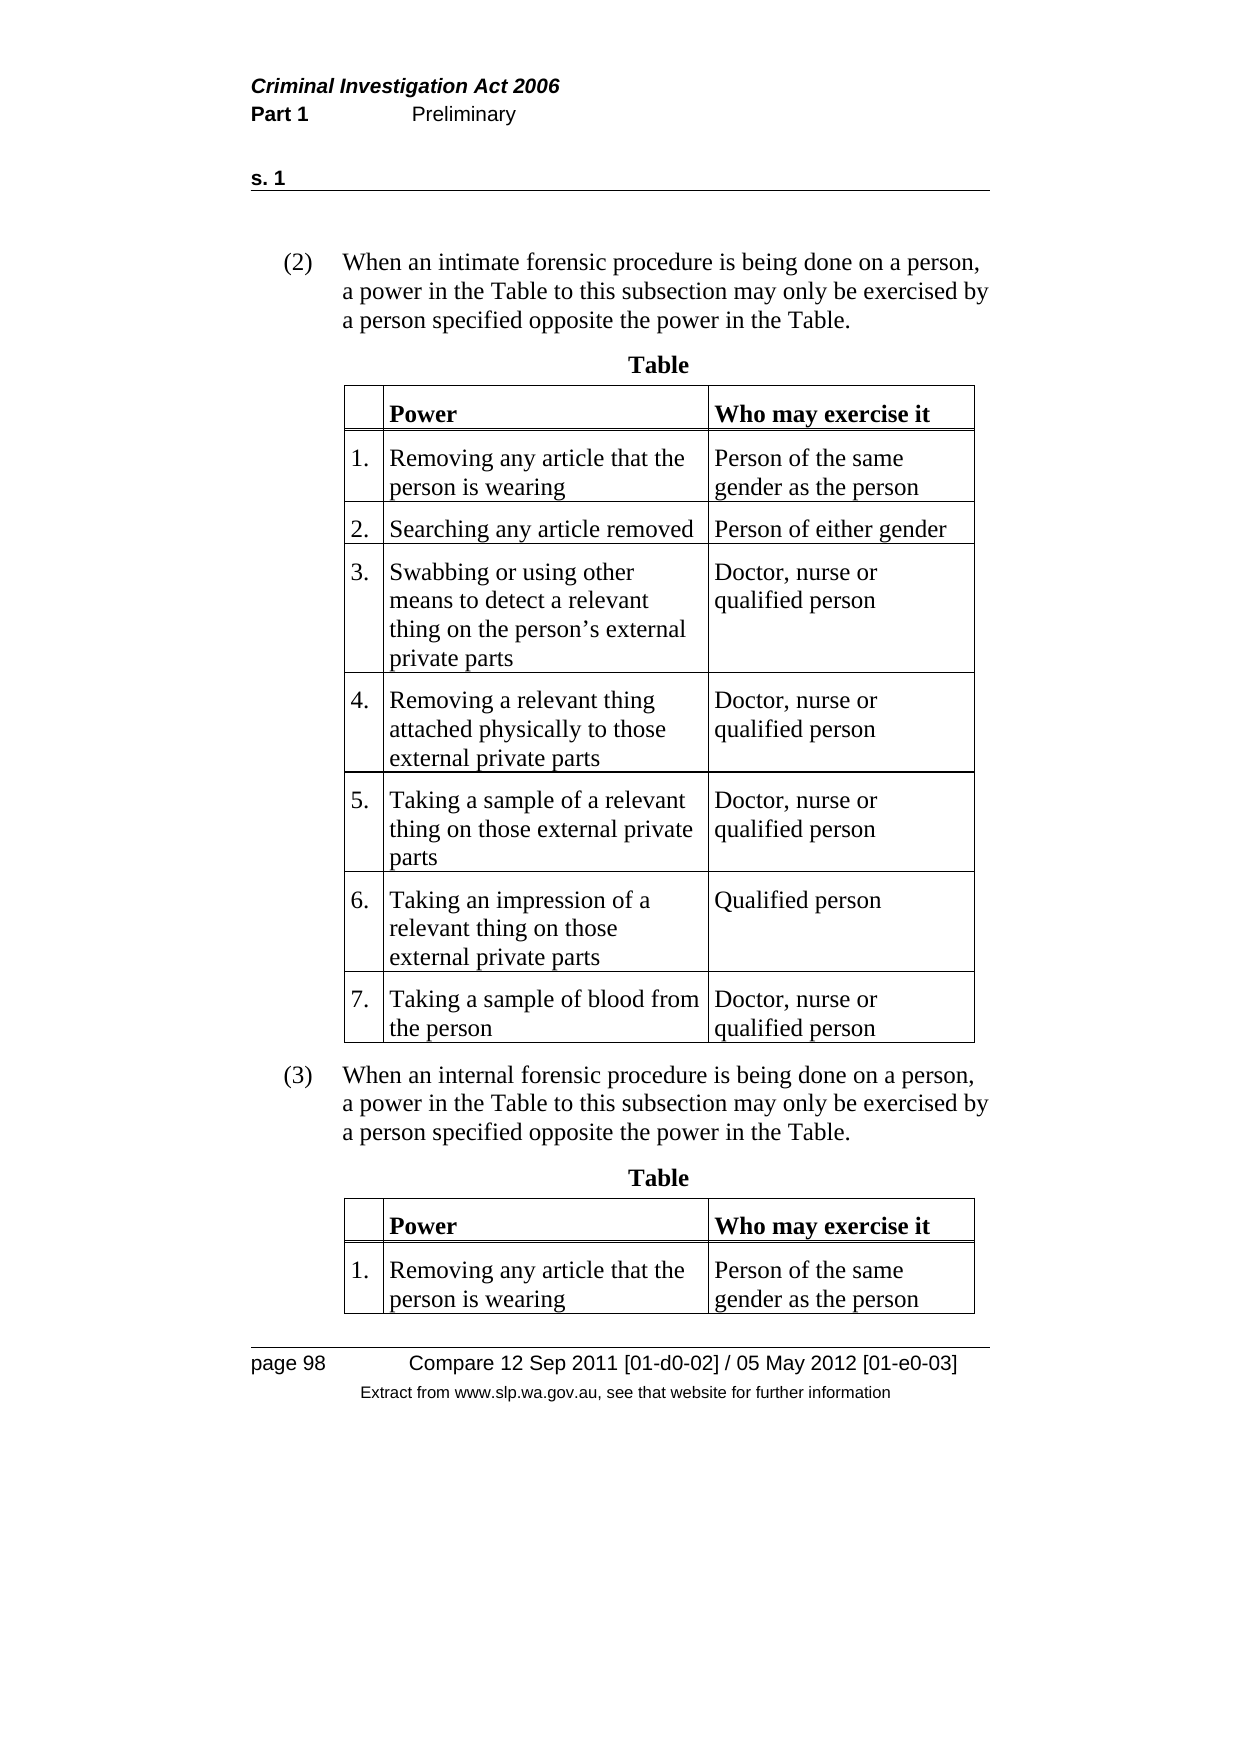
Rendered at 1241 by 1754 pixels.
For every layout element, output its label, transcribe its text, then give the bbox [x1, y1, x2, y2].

table_cell Removing any article that the person is wearing [384, 1243, 708, 1313]
table_header Who may exercise it [709, 1199, 974, 1240]
table_cell 1. [345, 1243, 383, 1313]
table_cell 3. [345, 544, 383, 672]
text (3) When an internal forensic procedure is being done on a person, a power in the Table to this subsection may only be exercised by a person specified opposite the power in the Table. [251, 1060, 990, 1146]
table_cell 4. [345, 673, 383, 771]
table_cell 6. [345, 872, 383, 971]
table_cell Taking an impression of a relevant thing on those external private parts [384, 872, 708, 971]
table_header Who may exercise it [709, 386, 974, 428]
table_header Power [384, 386, 708, 428]
table_cell Person of the same gender as the person [709, 431, 974, 501]
table_cell Qualified person [709, 872, 974, 971]
table_cell Doctor, nurse or qualified person [709, 673, 974, 771]
table_cell 7. [345, 972, 383, 1042]
table_cell Removing a relevant thing attached physically to those external private parts [384, 673, 708, 771]
table_cell Swabbing or using other means to detect a relevant thing on the person’s external private parts [384, 544, 708, 672]
table_header Power [384, 1199, 708, 1240]
table_cell Person of either gender [709, 502, 974, 543]
table_cell Taking a sample of a relevant thing on those external private parts [384, 773, 708, 871]
table_cell 5. [345, 773, 383, 871]
table_cell Doctor, nurse or qualified person [709, 972, 974, 1042]
table_header [345, 386, 383, 428]
table_cell Searching any article removed [384, 502, 708, 543]
table_header [345, 1199, 383, 1240]
table_cell Doctor, nurse or qualified person [709, 544, 974, 672]
table_cell 2. [345, 502, 383, 543]
table_cell Removing any article that the person is wearing [384, 431, 708, 501]
text (2) When an intimate forensic procedure is being done on a person, a power in the Table to this subsection may only be exercised by a person specified opposite the power in the Table. [251, 247, 990, 334]
table_cell Taking a sample of blood from the person [384, 972, 708, 1042]
table_cell 1. [345, 431, 383, 501]
table_cell Person of the same gender as the person [709, 1243, 974, 1313]
subtitle Table [342, 350, 975, 379]
table_cell Doctor, nurse or qualified person [709, 773, 974, 871]
subtitle Table [342, 1163, 975, 1191]
